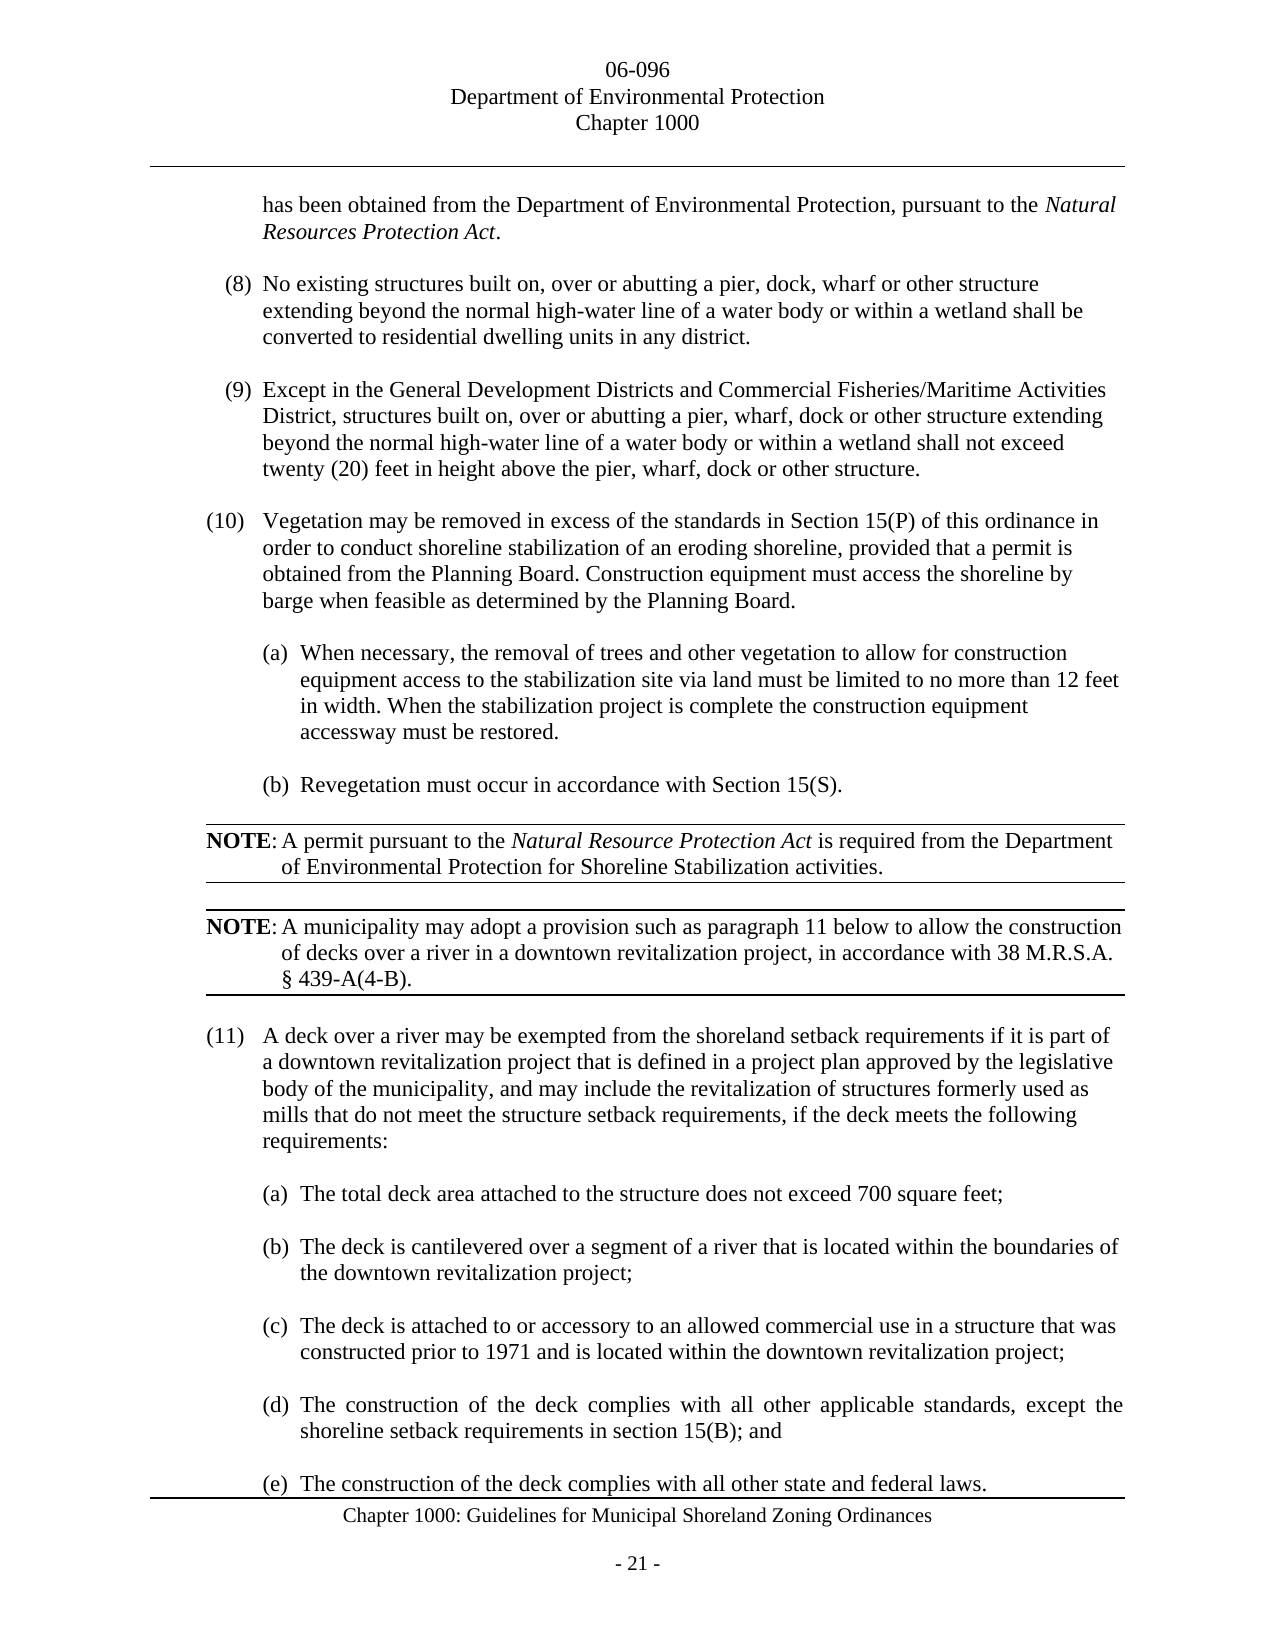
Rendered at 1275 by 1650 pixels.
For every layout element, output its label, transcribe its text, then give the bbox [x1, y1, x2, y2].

text (b) The deck is cantilevered over a segment of a river that is located within the boundaries of the downtown revitalization project; [262, 1233, 1125, 1285]
text (e) The construction of the deck complies with all other state and federal laws. [262, 1470, 1125, 1496]
text (8) No existing structures built on, over or abutting a pier, dock, wharf or other structure extending beyond the normal high-water line of a water body or within a wetland shall be converted to residential dwelling units in any district. [225, 270, 1125, 349]
text (9) Except in the General Development Districts and Commercial Fisheries/Maritime Activities District, structures built on, over or abutting a pier, wharf, dock or other structure extending beyond the normal high-water line of a water body or within a wetland shall not exceed twenty (20) feet in height above the pier, wharf, dock or other structure. [225, 376, 1125, 481]
text (d) The construction of the deck complies with all other applicable standards, except the shoreline setback requirements in section 15(B); and [262, 1391, 1125, 1443]
text (c) The deck is attached to or accessory to an allowed commercial use in a structure that was constructed prior to 1971 and is located within the downtown revitalization project; [262, 1312, 1125, 1364]
text (11) A deck over a river may be exempted from the shoreland setback requirements if it is part of a downtown revitalization project that is defined in a project plan approved by the legislative body of the municipality, and may include the revitalization of structures formerly used as mills that do not meet the structure setback requirements, if the deck meets the following requirements: [206, 1022, 1125, 1154]
text NOTE: A permit pursuant to the Natural Resource Protection Act is required from the Department of Environmental Protection for Shoreline Stabilization activities. [206, 825, 1125, 882]
text (a) When necessary, the removal of trees and other vegetation to allow for construction equipment access to the stabilization site via land must be limited to no more than 12 feet in width. When the stabilization project is complete the construction equipment accessway must be restored. [262, 639, 1125, 745]
text NOTE: A municipality may adopt a provision such as paragraph 11 below to allow the construction of decks over a river in a downtown revitalization project, in accordance with 38 M.R.S.A. § 439-A(4-B). [206, 911, 1125, 994]
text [225, 191, 1125, 244]
text (a) The total deck area attached to the structure does not exceed 700 square feet; [262, 1180, 1125, 1206]
text (10) Vegetation may be removed in excess of the standards in Section 15(P) of this ordinance in order to conduct shoreline stabilization of an eroding shoreline, provided that a permit is obtained from the Planning Board. Construction equipment must access the shoreline by barge when feasible as determined by the Planning Board. [206, 508, 1125, 613]
text (b) Revegetation must occur in accordance with Section 15(S). [262, 771, 1125, 797]
